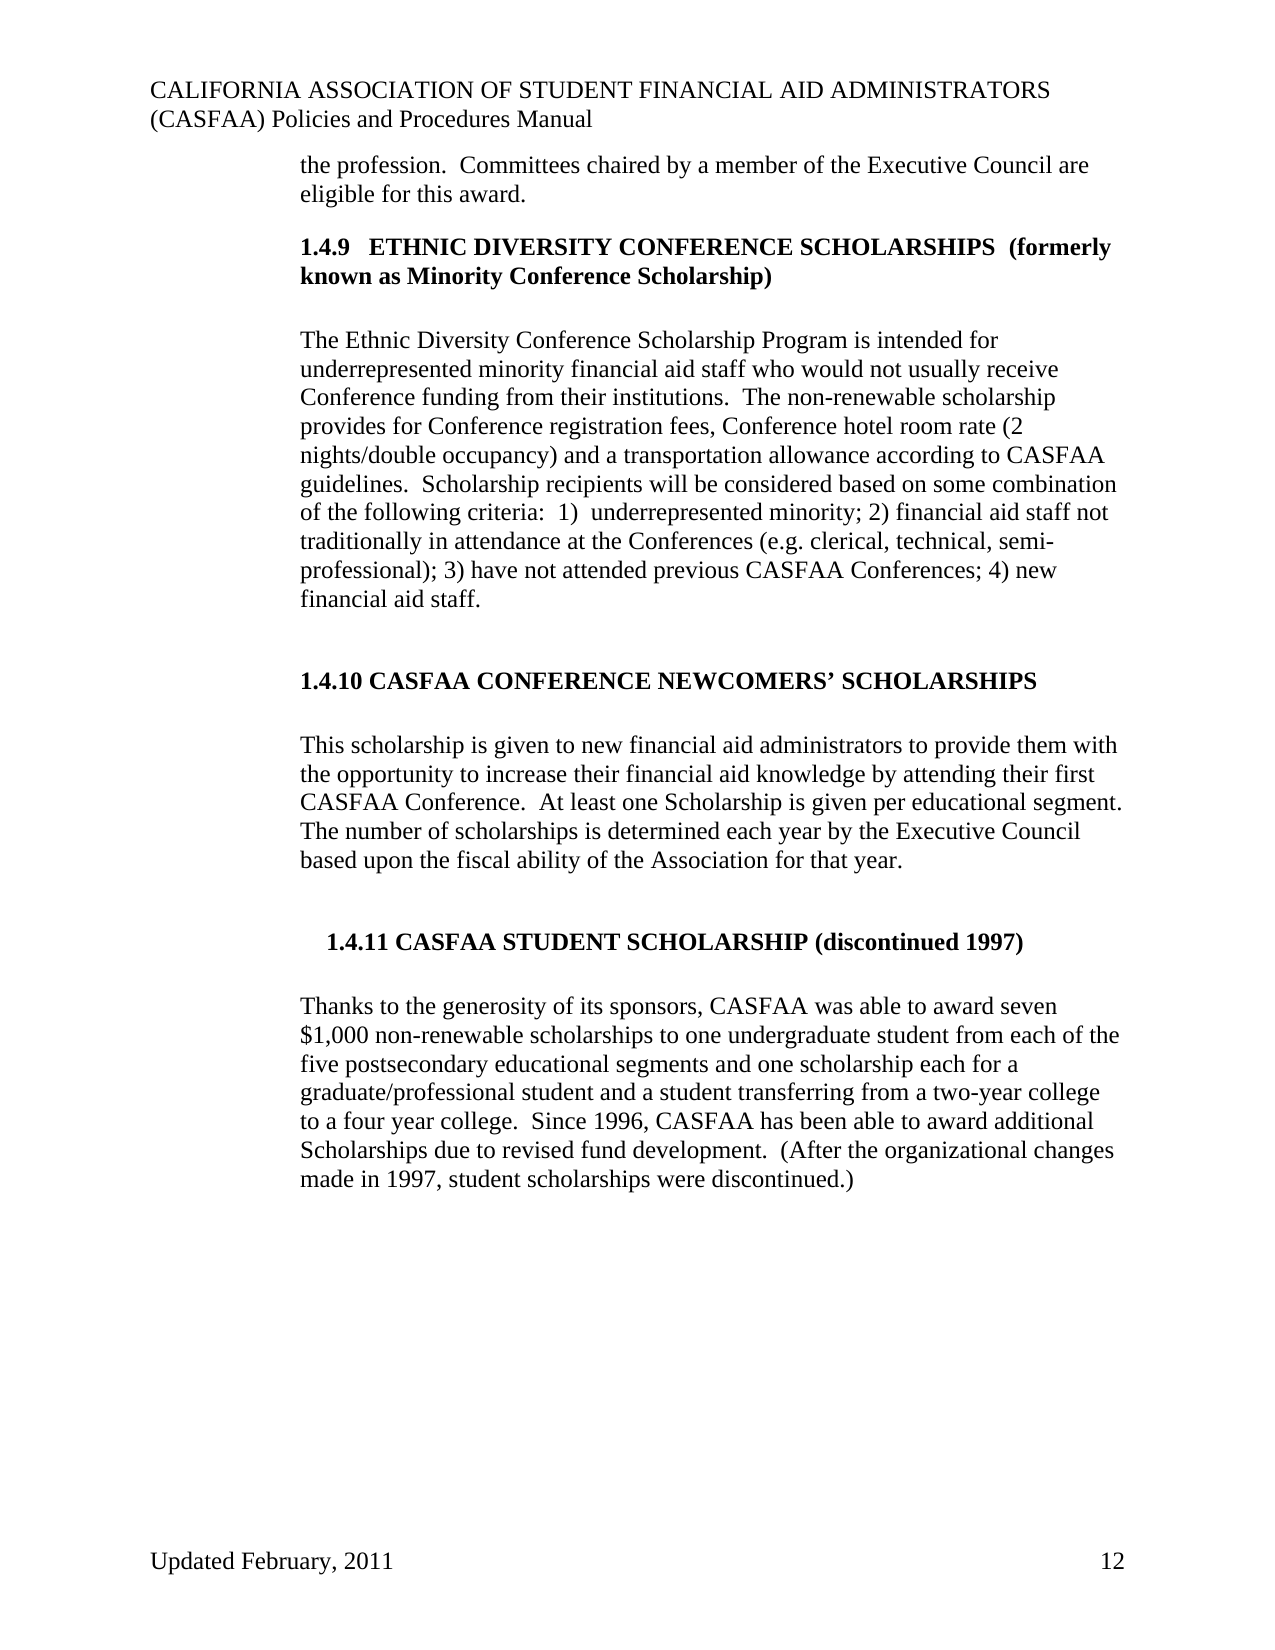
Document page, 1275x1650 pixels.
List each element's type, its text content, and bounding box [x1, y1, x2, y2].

subtitle 1.4.10 CASFAA CONFERENCE NEWCOMERS’ SCHOLARSHIPS [150, 666, 1125, 695]
list Thanks to the generosity of its sponsors, CASFAA was able to award seven $1,000 non-renewable scholarships to one undergraduate student from each of the five postsecondary educational segments and one scholarship each for a graduate/professional student and a student transferring from a two-year college to a four year college. Since 1996, CASFAA has been able to award additional Scholarships due to revised fund development. (After the organizational changes made in 1997, student scholarships were discontinued.) [300, 991, 1125, 1192]
subtitle 1.4.11 CASFAA STUDENT SCHOLARSHIP (discontinued 1997) [150, 927, 1125, 956]
text The Ethnic Diversity Conference Scholarship Program is intended for underrepresented minority financial aid staff who would not usually receive Conference funding from their institutions. The non-renewable scholarship provides for Conference registration fees, Conference hotel room rate (2 nights/double occupancy) and a transportation allowance according to CASFAA guidelines. Scholarship recipients will be considered based on some combination of the following criteria: 1) underrepresented minority; 2) financial aid staff not traditionally in attendance at the Conferences (e.g. clerical, technical, semi-professional); 3) have not attended previous CASFAA Conferences; 4) new financial aid staff. [300, 325, 1125, 612]
text This scholarship is given to new financial aid administrators to provide them with the opportunity to increase their financial aid knowledge by attending their first CASFAA Conference. At least one Scholarship is given per educational segment. The number of scholarships is determined each year by the Executive Council based upon the fiscal ability of the Association for that year. [300, 730, 1125, 874]
subtitle 1.4.9 ETHNIC DIVERSITY CONFERENCE SCHOLARSHIPS (formerly known as Minority Conference Scholarship) [300, 232, 1125, 290]
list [300, 150, 1125, 207]
